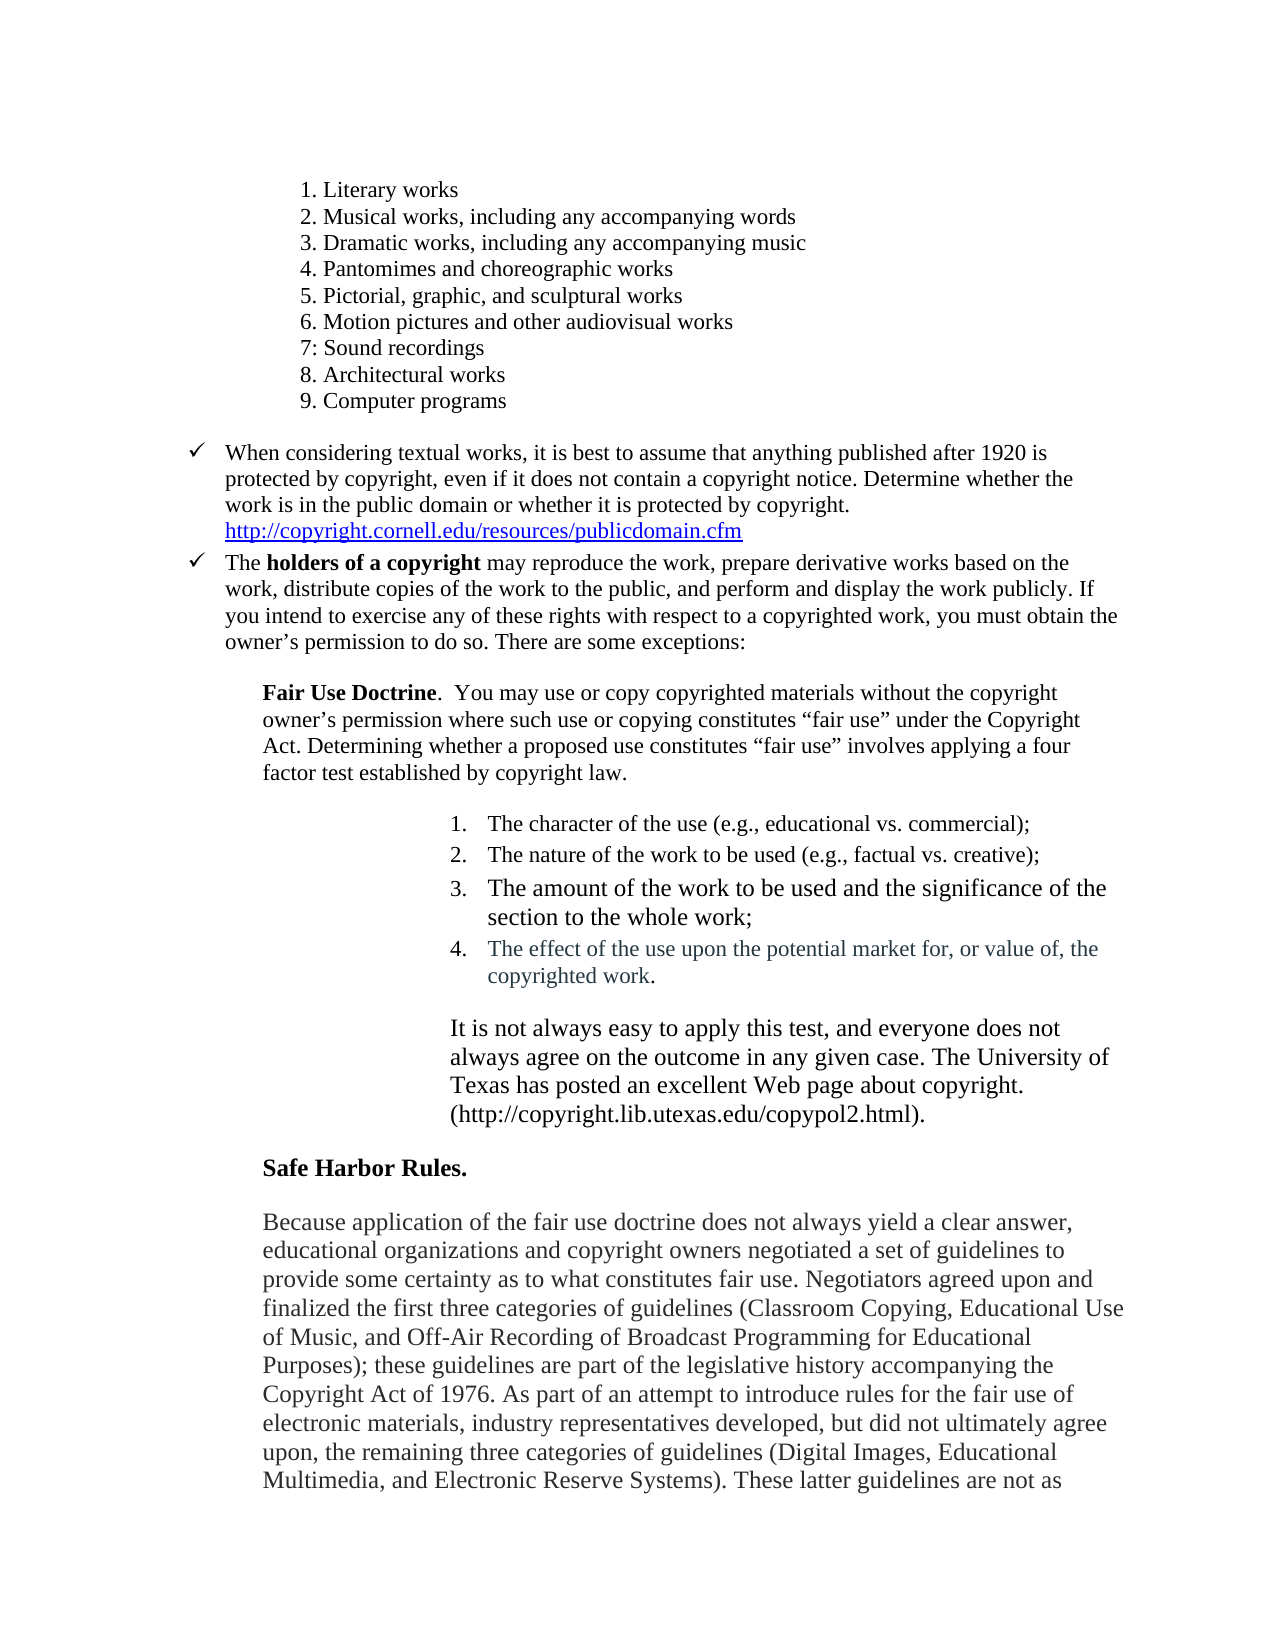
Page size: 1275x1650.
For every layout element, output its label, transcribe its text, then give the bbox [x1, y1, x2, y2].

list When considering textual works, it is best to assume that anything published after 1920 is protected by copyright, even if it does not contain a copyright notice. Determine whether the work is in the public domain or whether it is protected by copyright. http://copyright.cornell.edu/resources/publicdomain.cfm [187, 438, 1125, 544]
list The character of the use (e.g., educational vs. commercial); [450, 810, 1125, 836]
list The holders of a copyright may reproduce the work, prepare derivative works based on the work, distribute copies of the work to the public, and perform and display the work publicly. If you intend to exercise any of these rights with respect to a copyrighted work, you must obtain the owner’s permission to do so. There are some exceptions: [187, 549, 1125, 654]
list The effect of the use upon the potential market for, or value of, the copyrighted work. [450, 935, 1125, 988]
text Safe Harbor Rules. [262, 1153, 1125, 1182]
text It is not always easy to apply this test, and everyone does not always agree on the outcome in any given case. The University of Texas has posted an excellent Web page about copyright. (http://copyright.lib.utexas.edu/copypol2.html). [450, 1013, 1125, 1128]
text 1. Literary works 2. Musical works, including any accompanying words 3. Dramatic works, including any accompanying music 4. Pantomimes and choreographic works 5. Pictorial, graphic, and sculptural works 6. Motion pictures and other audiovisual works 7: Sound recordings 8. Architectural works 9. Computer programs [300, 150, 1125, 413]
list The nature of the work to be used (e.g., factual vs. creative); [450, 841, 1125, 868]
list The amount of the work to be used and the significance of the section to the whole work; [450, 873, 1125, 930]
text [262, 1207, 1125, 1494]
text Fair Use Doctrine. You may use or copy copyrighted materials without the copyright owner’s permission where such use or copying constitutes “fair use” under the Copyright Act. Determining whether a proposed use constitutes “fair use” involves applying a four factor test established by copyright law. [262, 679, 1125, 785]
